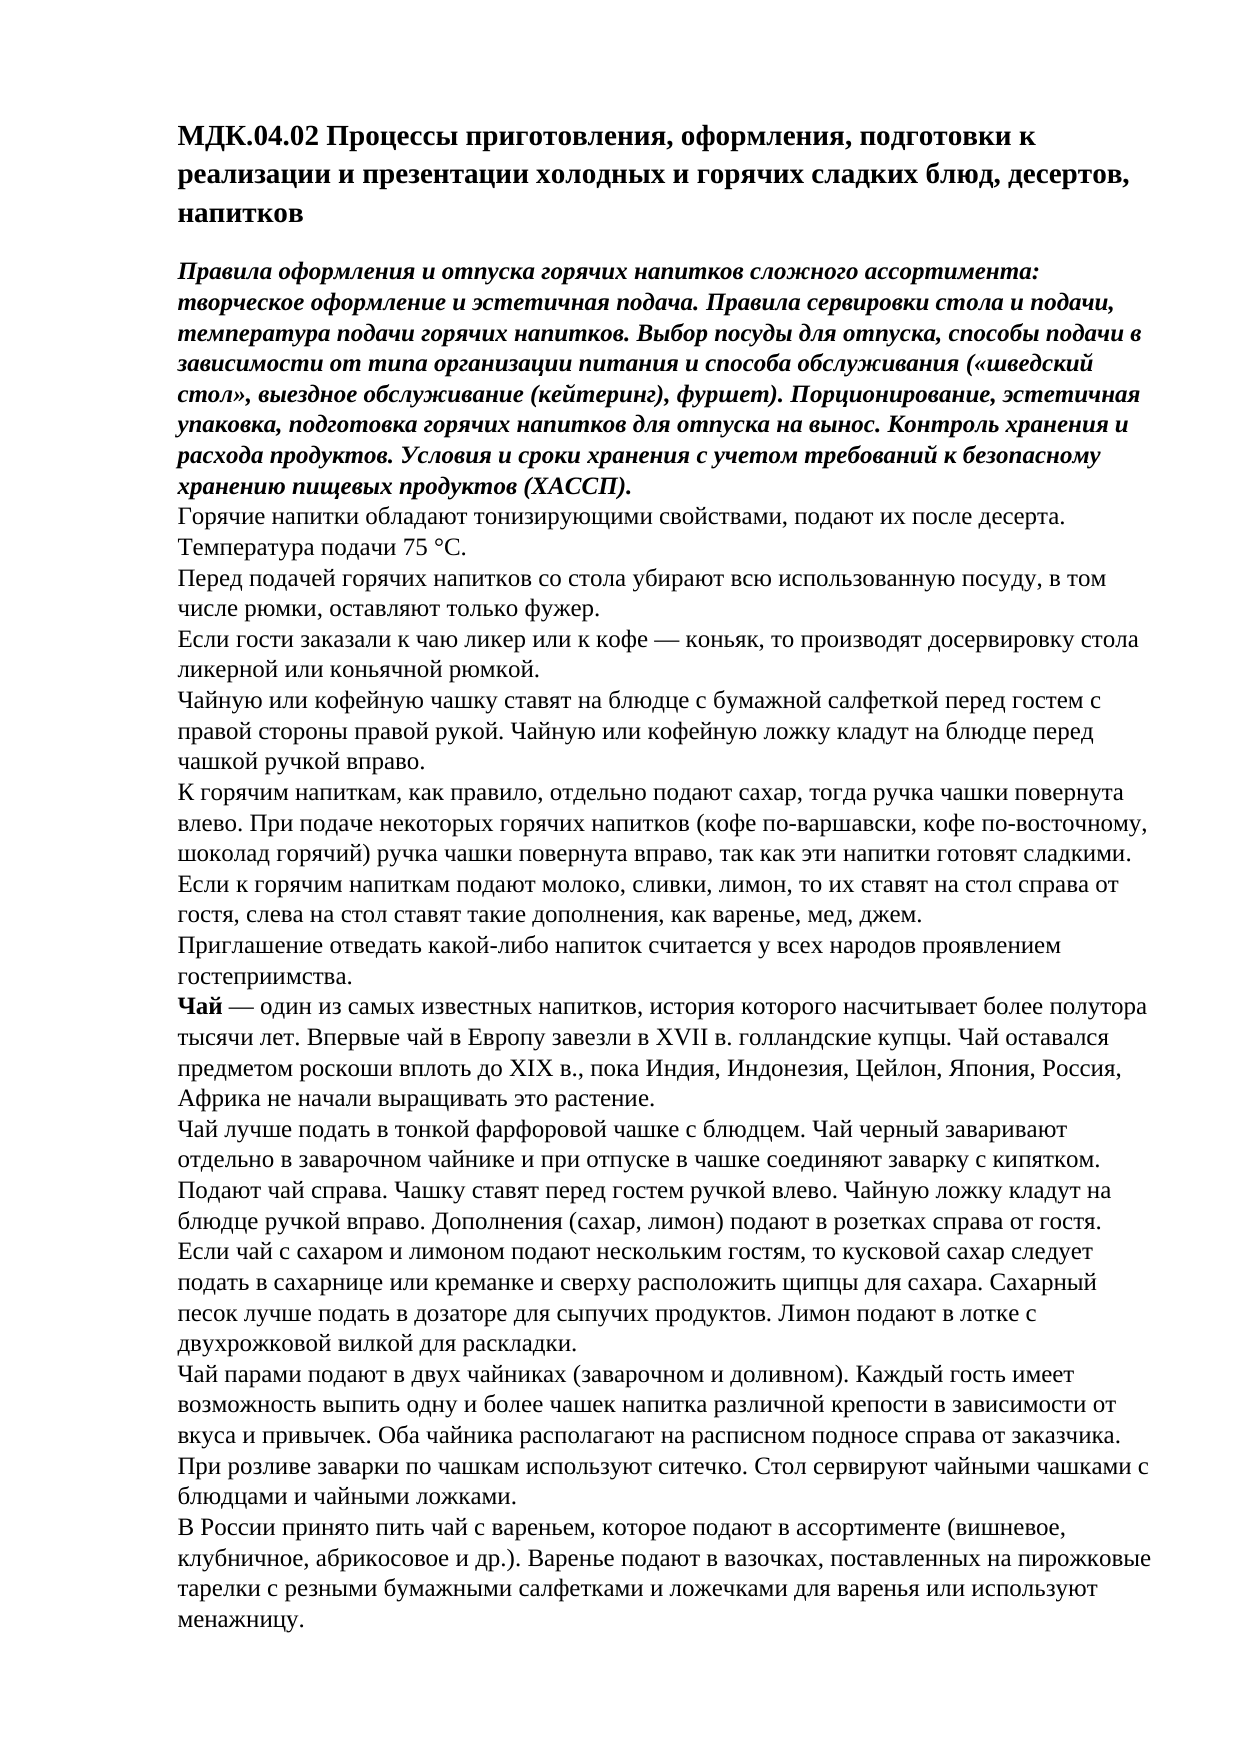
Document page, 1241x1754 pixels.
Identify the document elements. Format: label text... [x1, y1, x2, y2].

text Если чай с сахаром и лимоном подают нескольким гостям, то кусковой сахар следует подать в сахарнице или креманке и сверху расположить щипцы для сахара. Сахарный песок лучше подать в дозаторе для сыпучих продуктов. Лимон подают в лотке с двухрожковой вилкой для раскладки. [177, 1234, 1152, 1357]
text Чай парами подают в двух чайниках (заварочном и доливном). Каждый гость имеет возможность выпить одну и более чашек напитка различной крепости в зависимости от вкуса и привычек. Оба чайника располагают на расписном подносе справа от заказчика. При розливе заварки по чашкам используют ситечко. Стол сервируют чайными чашками с блюдцами и чайными ложками. [177, 1357, 1152, 1510]
text Чайную или кофейную чашку ставят на блюдце с бумажной салфеткой перед гостем с правой стороны правой рукой. Чайную или кофейную ложку кладут на блюдце перед чашкой ручкой вправо. [177, 683, 1152, 775]
text Перед подачей горячих напитков со стола убирают всю использованную посуду, в том числе рюмки, оставляют только фужер. [177, 561, 1152, 622]
text Правила оформления и отпуска горячих напитков сложного ассортимента: творческое оформление и эстетичная подача. Правила сервировки стола и подачи, температура подачи горячих напитков. Выбор посуды для отпуска, способы подачи в зависимости от типа организации питания и способа обслуживания («шведский стол», выездное обслуживание (кейтеринг), фуршет). Порционирование, эстетичная упаковка, подготовка горячих напитков для отпуска на вынос. Контроль хранения и расхода продуктов. Условия и сроки хранения с учетом требований к безопасному хранению пищевых продуктов (ХАССП). [177, 254, 1152, 499]
text Если к горячим напиткам подают молоко, сливки, лимон, то их ставят на стол справа от гостя, слева на стол ставят такие дополнения, как варенье, мед, джем. [177, 867, 1152, 928]
text Если гости заказали к чаю ликер или к кофе — коньяк, то производят досервировку стола ликерной или коньячной рюмкой. [177, 622, 1152, 683]
text Чай — один из самых известных напитков, история которого насчитывает более полутора тысячи лет. Впервые чай в Европу завезли в XVII в. голландские купцы. Чай оставался предметом роскоши вплоть до XIX в., пока Индия, Индонезия, Цейлон, Япония, Россия, Африка не начали выращивать это растение. [177, 989, 1152, 1112]
text Приглашение отведать какой-либо напиток считается у всех народов проявлением гостеприимства. [177, 928, 1152, 989]
text К горячим напиткам, как правило, отдельно подают сахар, тогда ручка чашки повернута влево. При подаче некоторых горячих напитков (кофе по-варшавски, кофе по-восточному, шоколад горячий) ручка чашки повернута вправо, так как эти напитки готовят сладкими. [177, 775, 1152, 867]
text В России принято пить чай с вареньем, которое подают в ассортименте (вишневое, клубничное, абрикосовое и др.). Варенье подают в вазочках, поставленных на пирожковые тарелки с резными бумажными салфетками и ложечками для варенья или используют менажницу. [177, 1510, 1152, 1633]
text МДК.04.02 Процессы приготовления, оформления, подготовки к реализации и презентации холодных и горячих сладких блюд, десертов, напитков [177, 118, 1152, 229]
text Чай лучше подать в тонкой фарфоровой чашке с блюдцем. Чай черный заваривают отдельно в заварочном чайнике и при отпуске в чашке соединяют заварку с кипятком. Подают чай справа. Чашку ставят перед гостем ручкой влево. Чайную ложку кладут на блюдце ручкой вправо. Дополнения (сахар, лимон) подают в розетках справа от гостя. [177, 1112, 1152, 1234]
text Горячие напитки обладают тонизирующими свойствами, подают их после десерта. Температура подачи 75 °С. [177, 499, 1152, 561]
